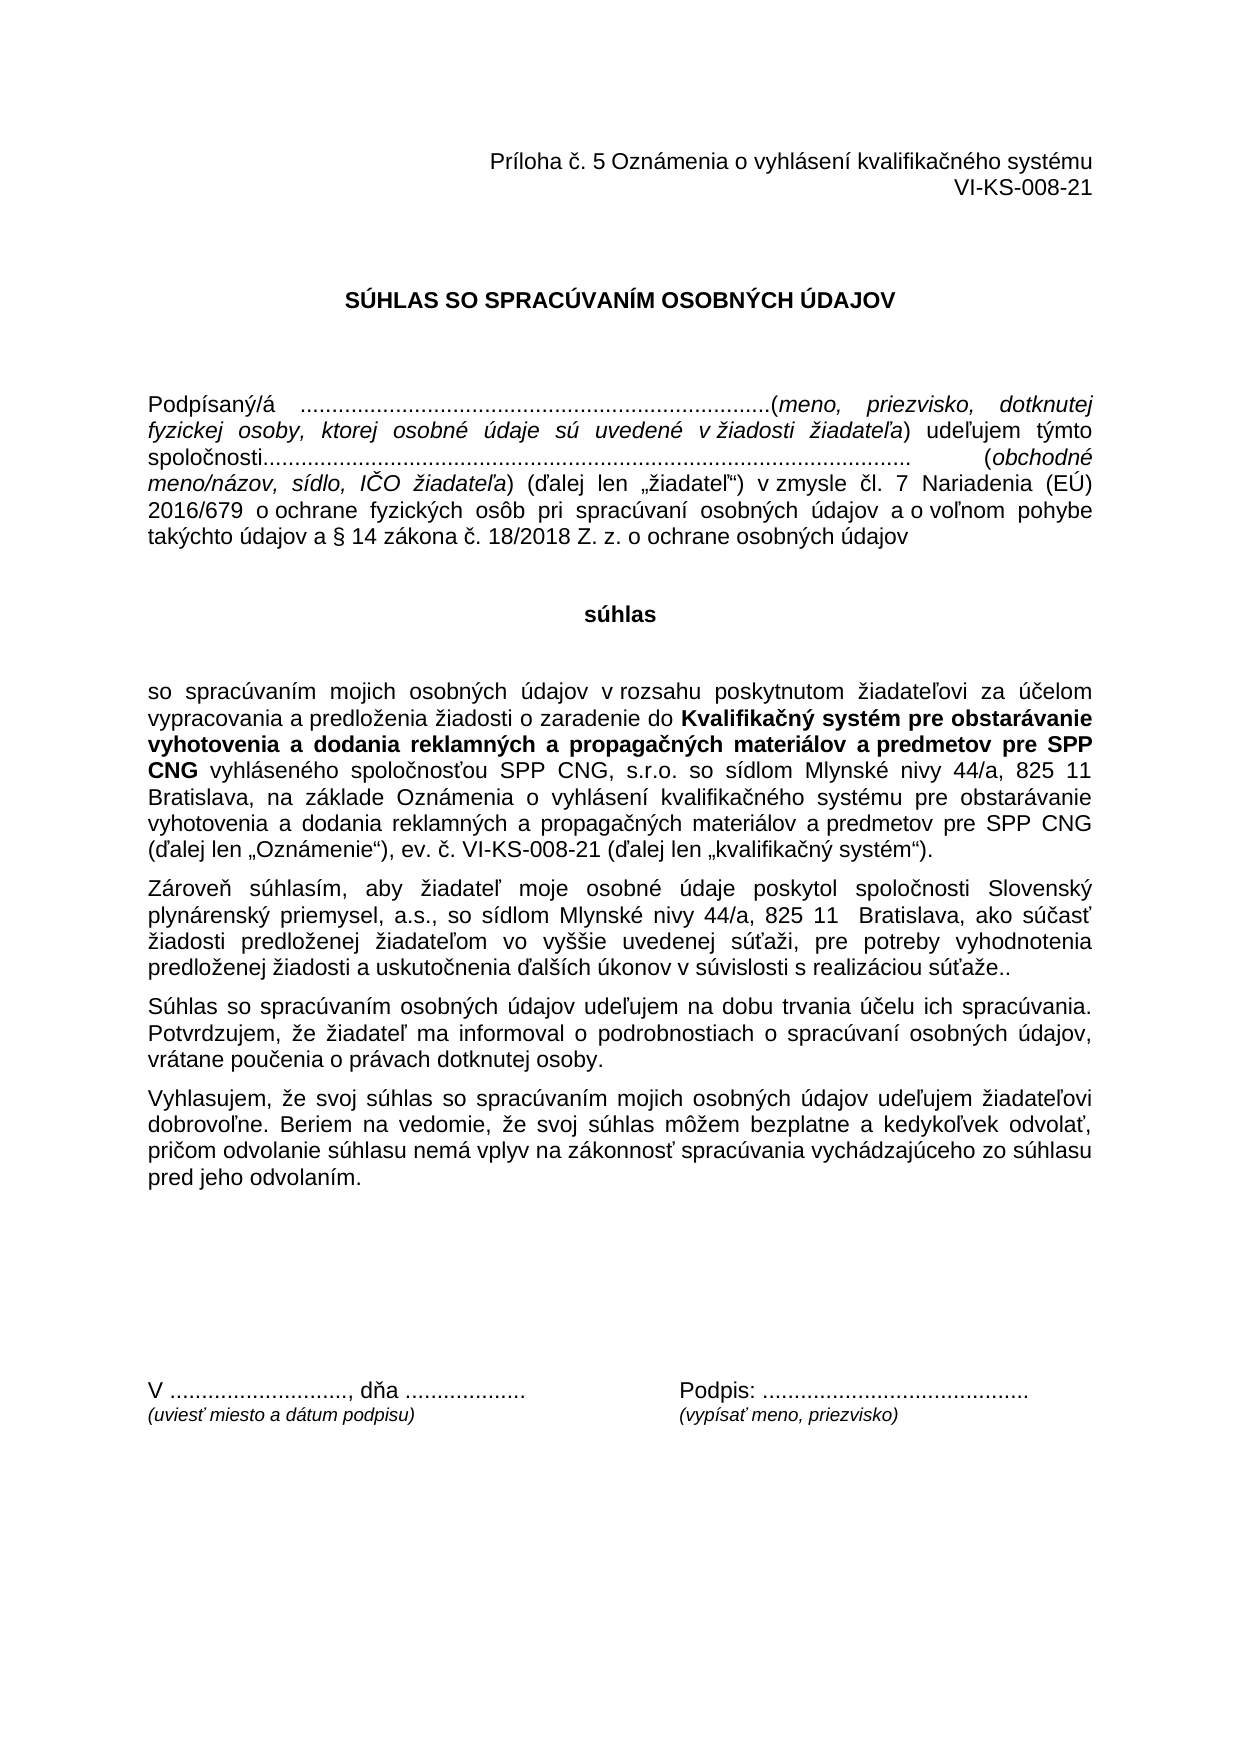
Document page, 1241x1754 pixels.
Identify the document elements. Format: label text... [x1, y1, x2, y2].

text so spracúvaním mojich osobných údajov v rozsahu poskytnutom žiadateľovi za účelom vypracovania a predloženia žiadosti o zaradenie do Kvalifikačný systém pre obstarávanie vyhotovenia a dodania reklamných a propagačných materiálov a predmetov pre SPP CNG vyhláseného spoločnosťou SPP CNG, s.r.o. so sídlom Mlynské nivy 44/a, 825 11 Bratislava, na základe Oznámenia o vyhlásení kvalifikačného systému pre obstarávanie vyhotovenia a dodania reklamných a propagačných materiálov a predmetov pre SPP CNG (ďalej len „Oznámenie“), ev. č. VI-KS-008-21 (ďalej len „kvalifikačný systém“). [148, 678, 1093, 863]
text Zároveň súhlasím, aby žiadateľ moje osobné údaje poskytol spoločnosti Slovenský plynárenský priemysel, a.s., so sídlom Mlynské nivy 44/a, 825 11 Bratislava, ako súčasť žiadosti predloženej žiadateľom vo vyššie uvedenej súťaži, pre potreby vyhodnotenia predloženej žiadosti a uskutočnenia ďalších úkonov v súvislosti s realizáciou súťaže.. [148, 875, 1093, 981]
text Súhlas so spracúvaním osobných údajov udeľujem na dobu trvania účelu ich spracúvania. Potvrdzujem, že žiadateľ ma informoval o podrobnostiach o spracúvaní osobných údajov, vrátane poučenia o právach dotknutej osoby. [148, 993, 1093, 1072]
text VI-KS-008-21 [148, 174, 1093, 200]
text (uviesť miesto a dátum podpisu) (vypísať meno, priezvisko) [148, 1403, 1093, 1425]
text V ............................, dňa ................... Podpis: .......................................... [148, 1377, 1093, 1403]
text Príloha č. 5 Oznámenia o vyhlásení kvalifikačného systému [148, 148, 1093, 174]
text Podpísaný/á ..........................................................................(meno, priezvisko, dotknutej fyzickej osoby, ktorej osobné údaje sú uvedené v žiadosti žiadateľa) udeľujem týmto spoločnosti...................................................................................................... (obchodné meno/názov, sídlo, IČO žiadateľa) (ďalej len „žiadateľ“) v zmysle čl. 7 Nariadenia (EÚ) 2016/679 o ochrane fyzických osôb pri spracúvaní osobných údajov a o voľnom pohybe takýchto údajov a § 14 zákona č. 18/2018 Z. z. o ochrane osobných údajov [148, 391, 1093, 549]
text Súhlas so spracÚvaním osobných údajov [148, 287, 1093, 313]
text Vyhlasujem, že svoj súhlas so spracúvaním mojich osobných údajov udeľujem žiadateľovi dobrovoľne. Beriem na vedomie, že svoj súhlas môžem bezplatne a kedykoľvek odvolať, pričom odvolanie súhlasu nemá vplyv na zákonnosť spracúvania vychádzajúceho zo súhlasu pred jeho odvolaním. [148, 1085, 1093, 1190]
text súhlas [148, 601, 1093, 627]
